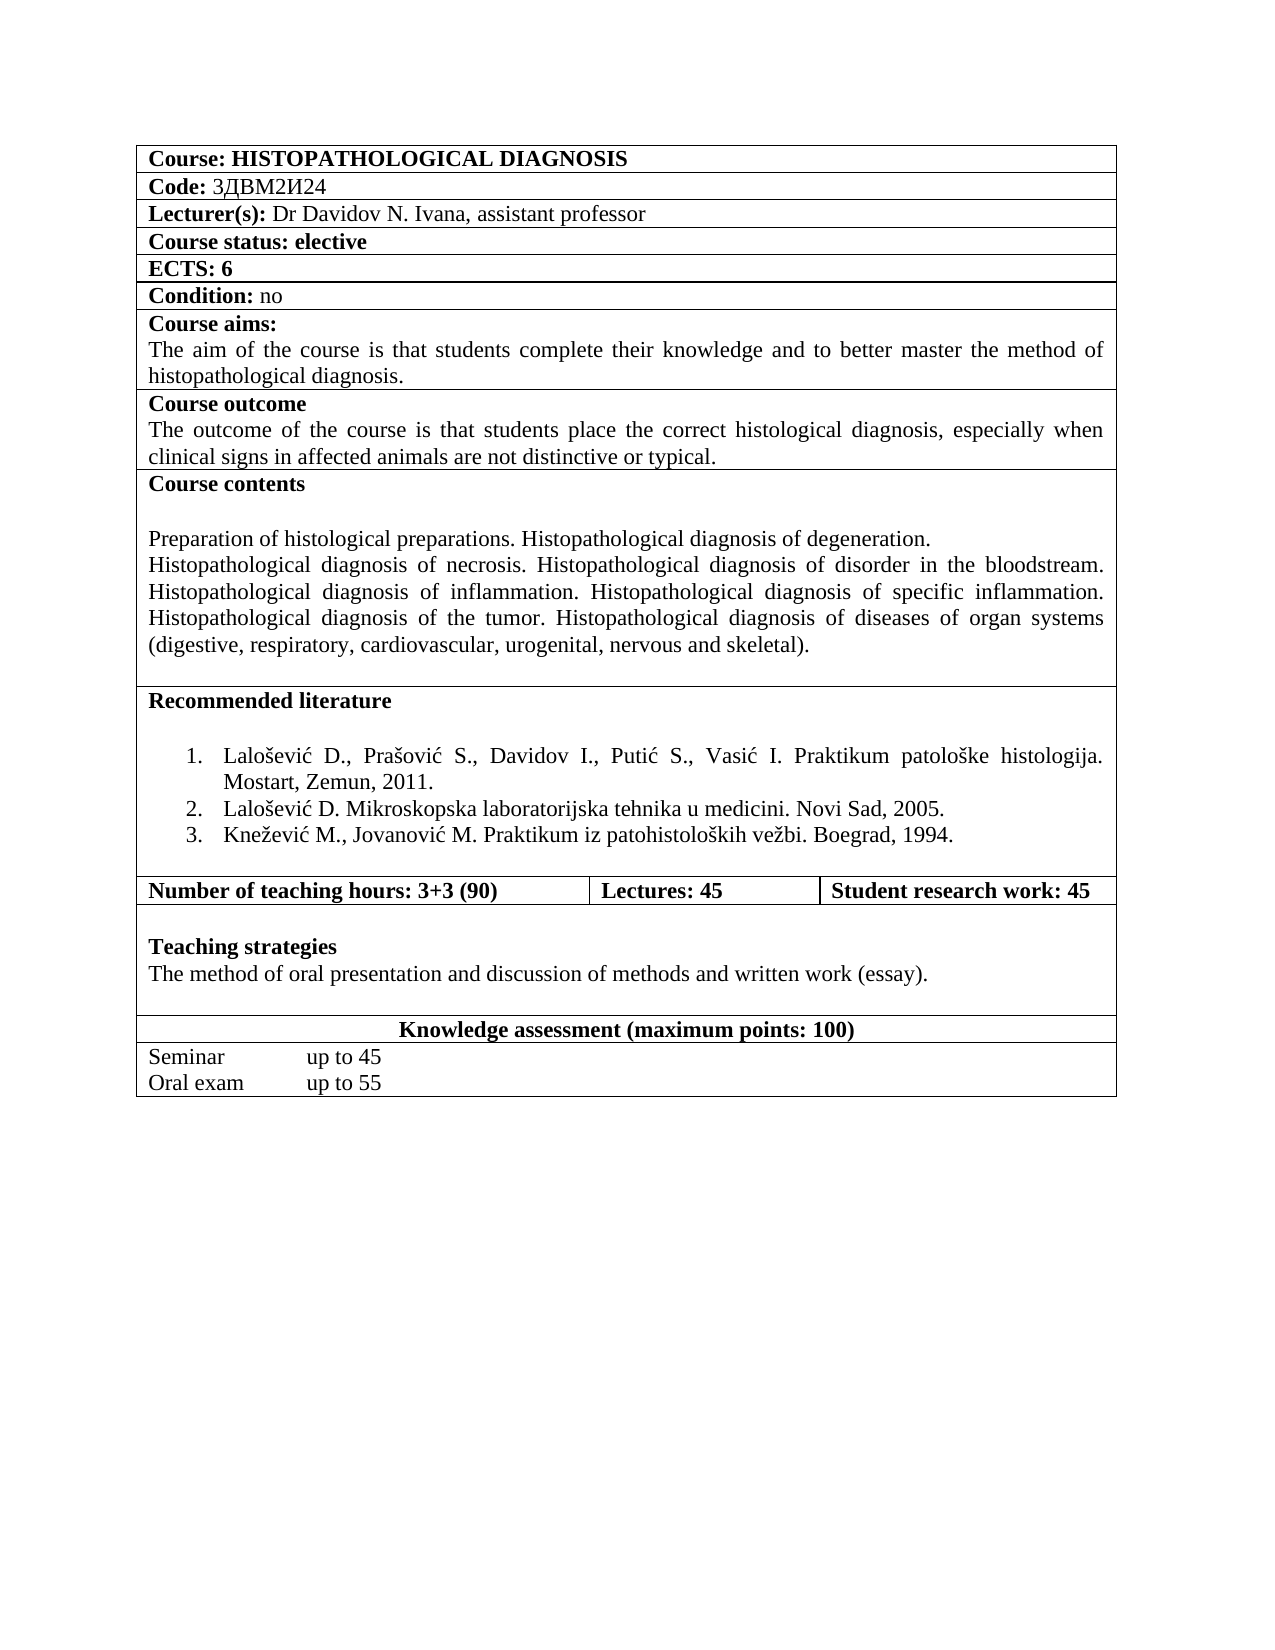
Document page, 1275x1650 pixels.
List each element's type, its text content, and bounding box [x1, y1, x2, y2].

table_cell Number of teaching hours: 3+3 (90) [137, 877, 589, 903]
table_cell Course contents Preparation of histological preparations. Histopathological diagnosis of degeneration. Histopathological diagnosis of necrosis. Histopathological diagnosis of disorder in the bloodstream. Histopathological diagnosis of inflammation. Histopathological diagnosis of specific inflammation. Histopathological diagnosis of the tumor. Histopathological diagnosis of diseases of organ systems (digestive, respiratory, cardiovascular, urogenital, nervous and skeletal). [137, 470, 1116, 686]
table_cell Course aims: The aim of the course is that students complete their knowledge and to better master the method of histopathological diagnosis. [137, 310, 1116, 389]
table_cell Course status: elective [137, 228, 1116, 254]
table_cell ECTS: 6 [137, 255, 1116, 281]
table_cell Seminar Oral exam [137, 1043, 295, 1096]
table_cell Recommended literature Lalošević D., Prašović S., Davidov I., Putić S., Vasić I. Praktikum patološke histologija. Mostart, Zemun, 2011. Lalošević D. Mikroskopska laboratorijska tehnika u medicini. Novi Sad, 2005. Knežević M., Jovanović M. Praktikum iz patohistoloških vežbi. Boegrad, 1994. [137, 687, 1116, 876]
table_cell Code: 3ДВМ2И24 [137, 173, 1116, 199]
table_cell up to 45 up to 55 [295, 1043, 1116, 1096]
table_header Course: HISTOPATHOLOGICAL DIAGNOSIS [137, 146, 1116, 172]
table_cell Knowledge assessment (maximum points: 100) [137, 1016, 1116, 1042]
table_cell Course outcome The outcome of the course is that students place the correct histological diagnosis, especially when clinical signs in affected animals are not distinctive or typical. [137, 390, 1116, 469]
table_cell Lecturer(s): Dr Davidov N. Ivana, assistant professor [137, 200, 1116, 227]
table_cell Student research work: 45 [821, 877, 1116, 903]
table_cell Lectures: 45 [590, 877, 819, 903]
table_cell Teaching strategies The method of oral presentation and discussion of methods and written work (essay). [137, 905, 1116, 1015]
table_cell Condition: no [137, 283, 1116, 309]
